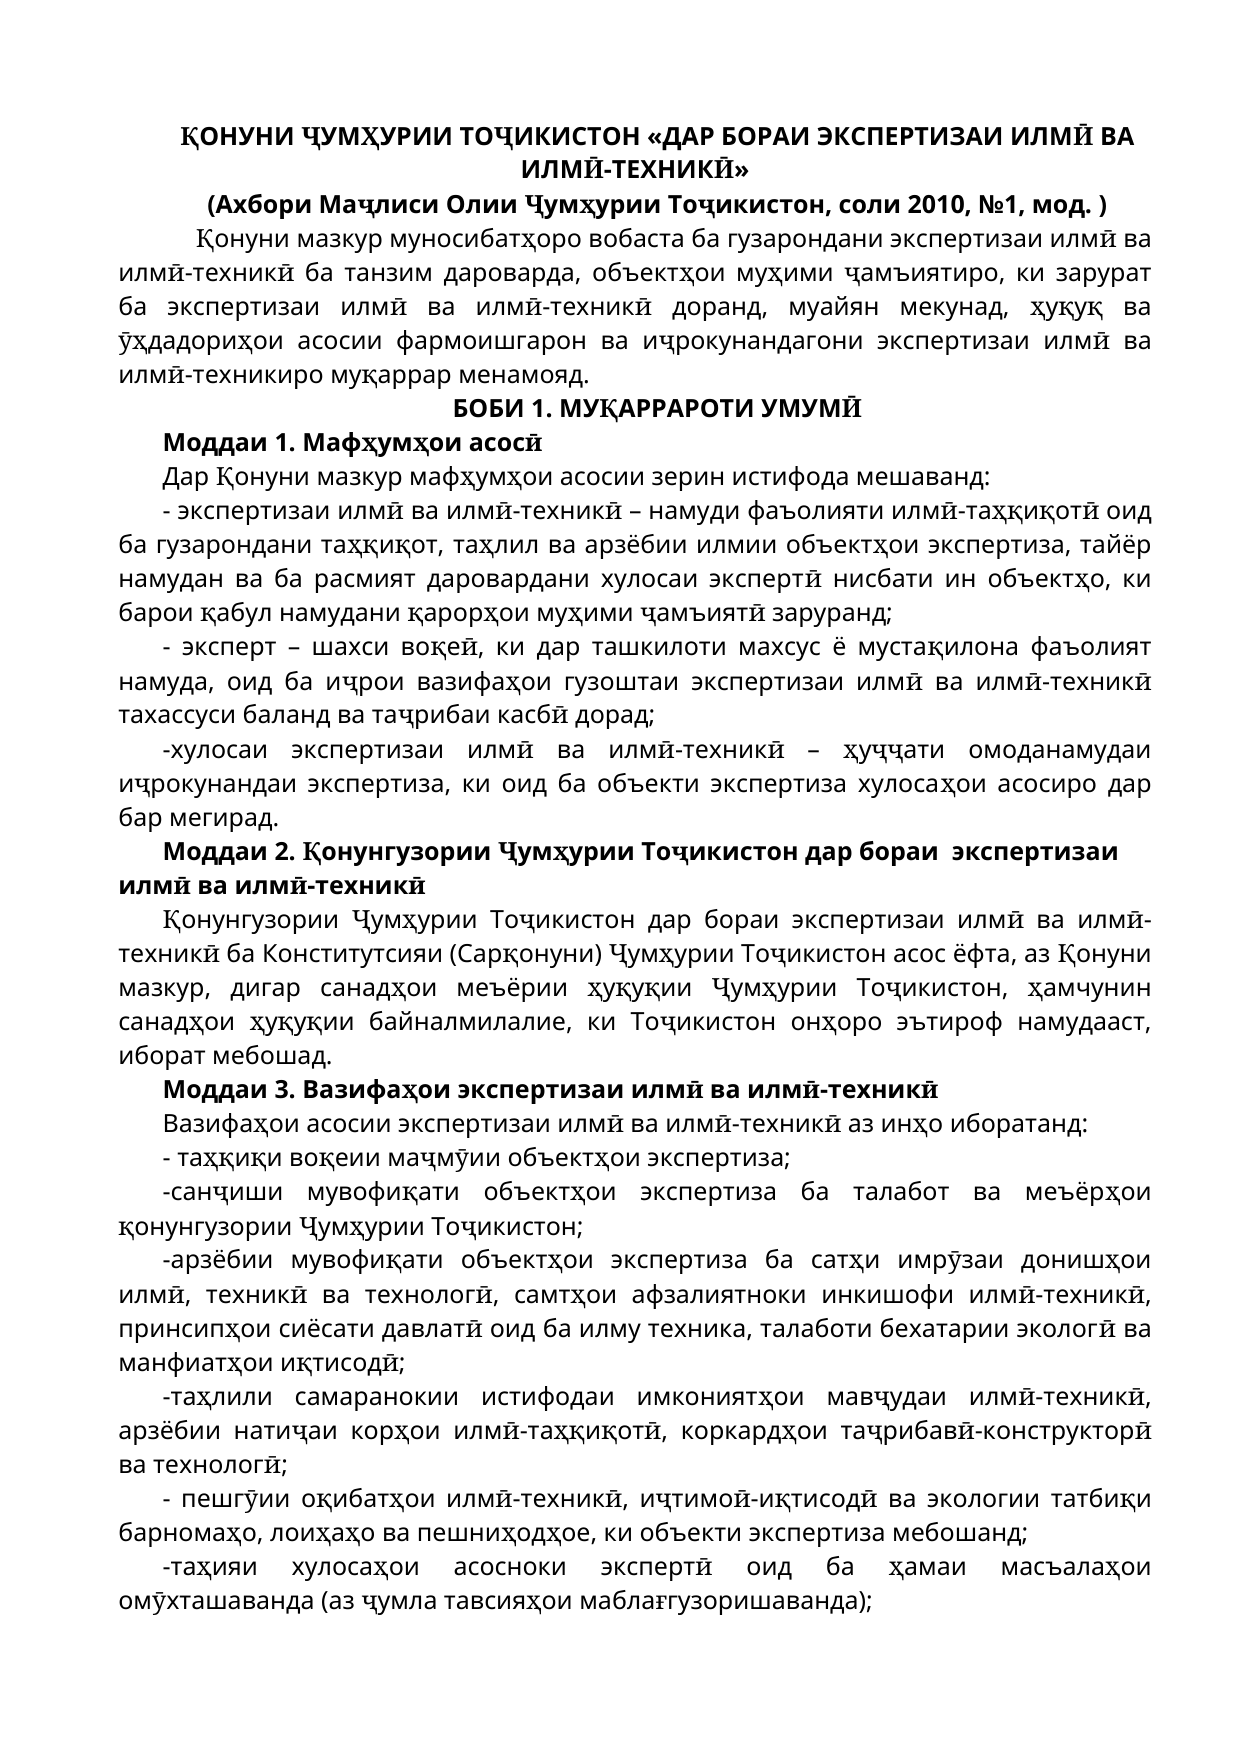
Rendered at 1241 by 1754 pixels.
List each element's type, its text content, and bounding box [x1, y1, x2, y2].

text -санҷиши мувофиқати объектҳои экспертиза ба талабот ва меъёрҳои қонунгузории Ҷумҳурии Тоҷикистон; [118, 1174, 1152, 1242]
text - экспертизаи илмӣ ва илмӣ-техникӣ – намуди фаъолияти илмӣ-таҳқиқотӣ оид ба гузарондани таҳқиқот, таҳлил ва арзёбии илмии объектҳои экспертиза, тайёр намудан ва ба расмият даровардани хулосаи экспертӣ нисбати ин объектҳо, ки барои қабул намудани қарорҳои муҳими ҷамъиятӣ заруранд; [118, 493, 1152, 629]
text Қонунгузории Ҷумҳурии Тоҷикистон дар бораи экспертизаи илмӣ ва илмӣ-техникӣ ба Конститутсияи (Сарқонуни) Ҷумҳурии Тоҷикистон асос ёфта, аз Қонуни мазкур, дигар санадҳои меъёрии ҳуқуқии Ҷумҳурии Тоҷикистон, ҳамчунин санадҳои ҳуқуқии байналмилалие, ки Тоҷикистон онҳоро эътироф намудааст, иборат мебошад. [118, 902, 1152, 1072]
text Вазифаҳои асосии экспертизаи илмӣ ва илмӣ-техникӣ аз инҳо иборатанд: [118, 1106, 1152, 1140]
text -арзёбии мувофиқати объектҳои экспертиза ба сатҳи имрӯзаи донишҳои илмӣ, техникӣ ва технологӣ, самтҳои афзалиятноки инкишофи илмӣ-техникӣ, принсипҳои сиёсати давлатӣ оид ба илму техника, талаботи бехатарии экологӣ ва манфиатҳои иқтисодӣ; [118, 1242, 1152, 1378]
text ҚОНУНИ ҶУМҲУРИИ ТОҶИКИСТОН «ДАР БОРАИ ЭКСПЕРТИЗАИ ИЛМӢ ВА ИЛМӢ-ТЕХНИКӢ» [118, 118, 1152, 186]
text - пешгӯии оқибатҳои илмӣ-техникӣ, иҷтимоӣ-иқтисодӣ ва экологии татбиқи барномаҳо, лоиҳаҳо ва пешниҳодҳое, ки объекти экспертиза мебошанд; [118, 1481, 1152, 1549]
text Моддаи 1. Мафҳумҳои асосӣ [118, 425, 1152, 459]
text Қонуни мазкур муносибатҳоро вобаста ба гузарондани экспертизаи илмӣ ва илмӣ-техникӣ ба танзим дароварда, объектҳои муҳими ҷамъиятиро, ки зарурат ба экспертизаи илмӣ ва илмӣ-техникӣ доранд, муайян мекунад, ҳуқуқ ва ӯҳдадориҳои асосии фармоишгарон ва иҷрокунандагони экспертизаи илмӣ ва илмӣ-техникиро муқаррар менамояд. [118, 220, 1152, 391]
text Моддаи 3. Вазифаҳои экспертизаи илмӣ ва илмӣ-техникӣ [118, 1072, 1152, 1106]
text БОБИ 1. МУҚАРРАРОТИ УМУМӢ [118, 391, 1152, 425]
text -хулосаи экспертизаи илмӣ ва илмӣ-техникӣ – ҳуҷҷати омоданамудаи иҷрокунандаи экспертиза, ки оид ба объекти экспертиза хулосаҳои асосиро дар бар мегирад. [118, 731, 1152, 833]
text -таҳлили самаранокии истифодаи имкониятҳои мавҷудаи илмӣ-техникӣ, арзёбии натиҷаи корҳои илмӣ-таҳқиқотӣ, коркардҳои таҷрибавӣ-конструкторӣ ва технологӣ; [118, 1378, 1152, 1481]
text Дар Қонуни мазкур мафҳумҳои асосии зерин истифода мешаванд: [118, 459, 1152, 493]
text -таҳияи хулосаҳои асосноки экспертӣ оид ба ҳамаи масъалаҳои омӯхташаванда (аз ҷумла тавсияҳои маблағгузоришаванда); [118, 1549, 1152, 1617]
text - эксперт – шахси воқеӣ, ки дар ташкилоти махсус ё мустақилона фаъолият намуда, оид ба иҷрои вазифаҳои гузоштаи экспертизаи илмӣ ва илмӣ-техникӣ тахассуси баланд ва таҷрибаи касбӣ дорад; [118, 629, 1152, 731]
text (Ахбори Маҷлиси Олии Ҷумҳурии Тоҷикистон, соли 2010, №1, мод. ) [118, 186, 1152, 220]
text - таҳқиқи воқеии маҷмӯии объектҳои экспертиза; [118, 1140, 1152, 1174]
text Моддаи 2. Қонунгузории Ҷумҳурии Тоҷикистон дар бораи экспертизаи илмӣ ва илмӣ-техникӣ [118, 833, 1152, 902]
